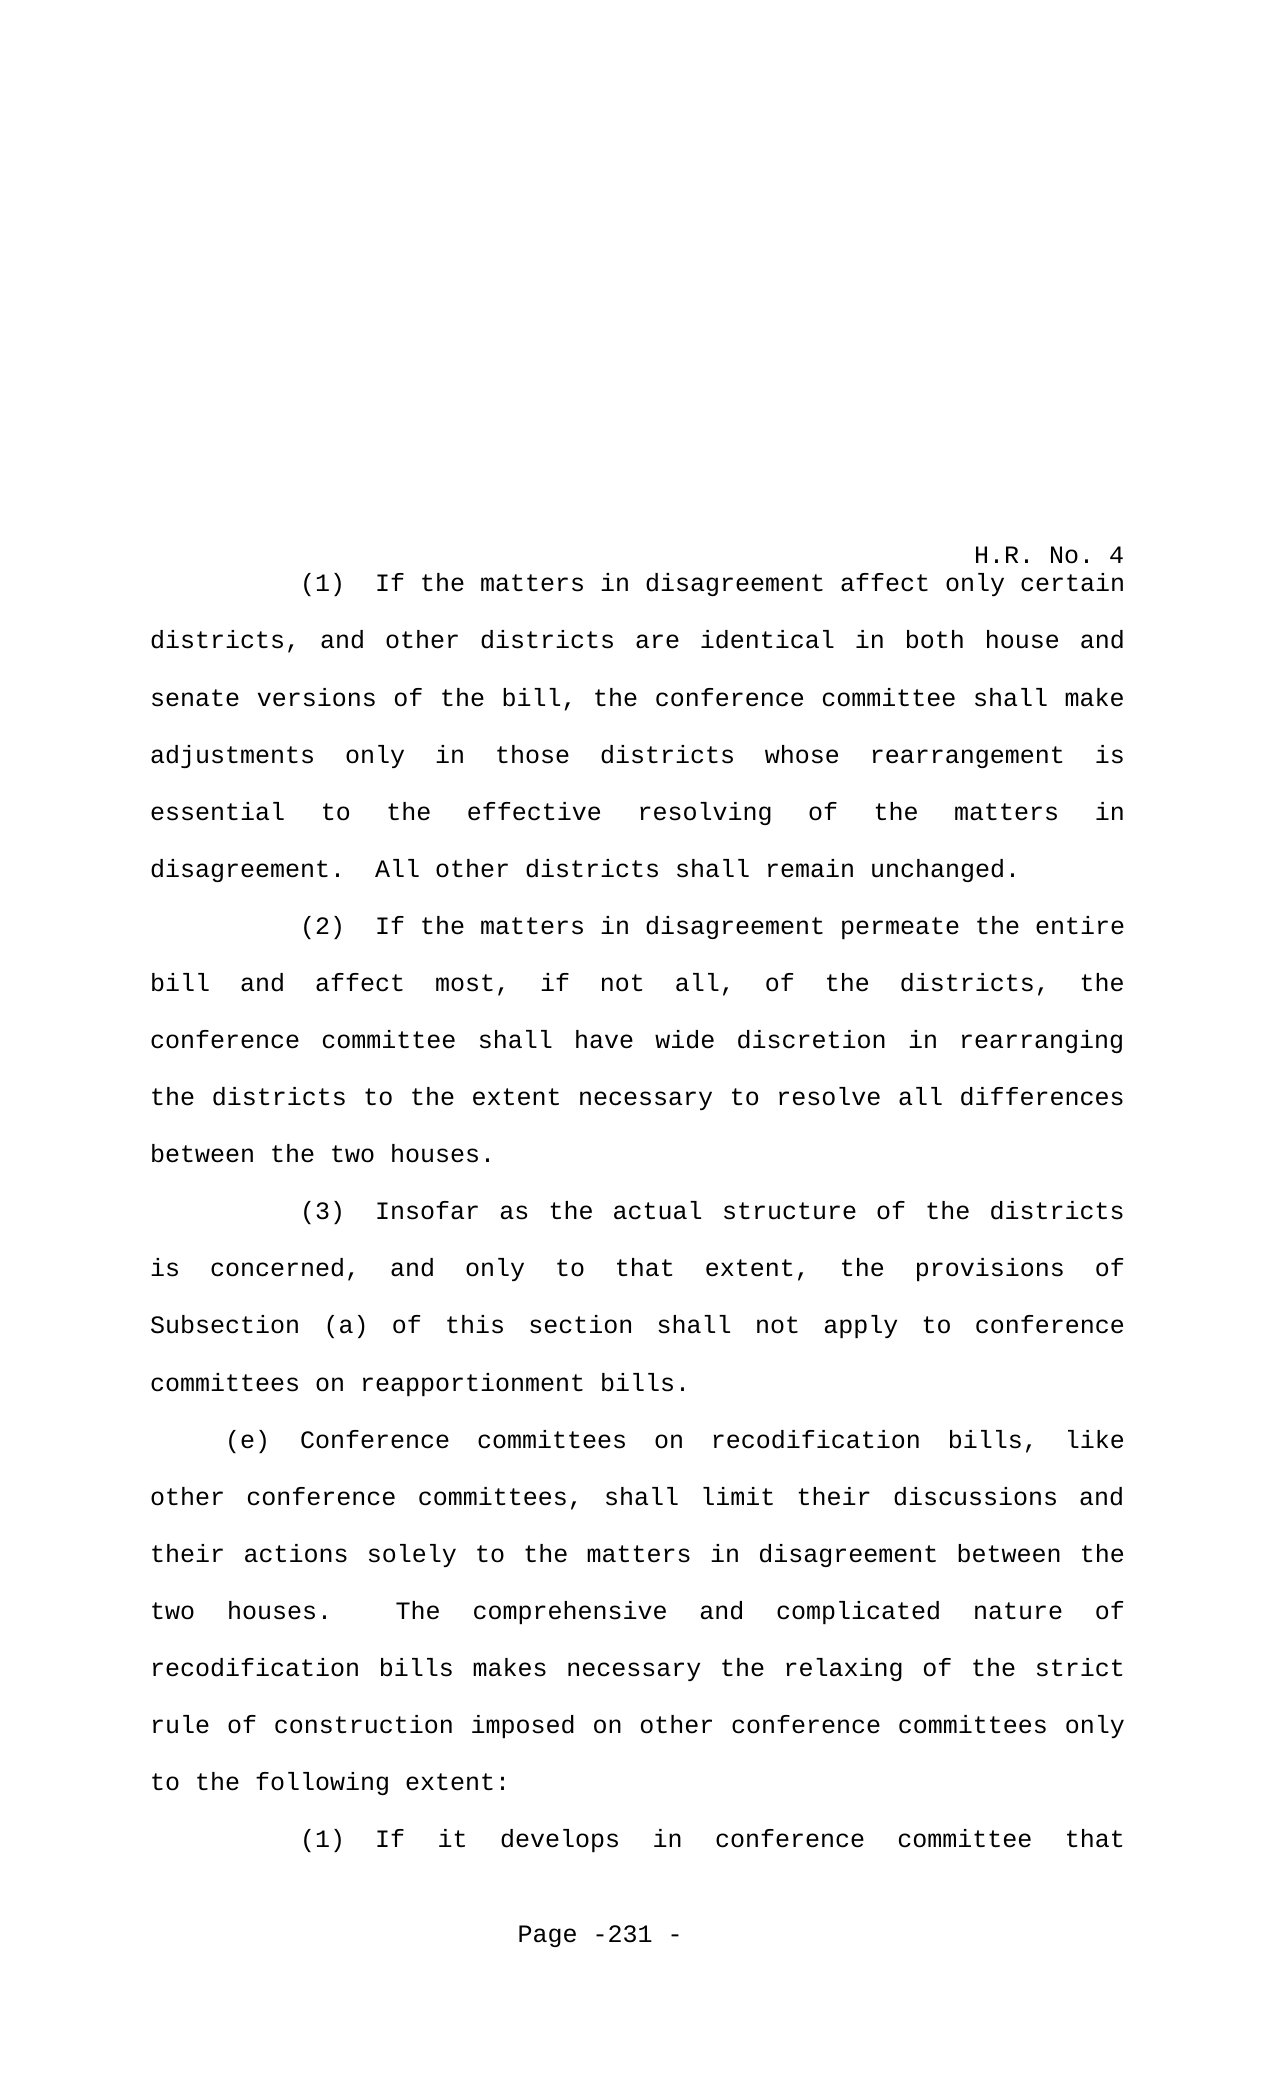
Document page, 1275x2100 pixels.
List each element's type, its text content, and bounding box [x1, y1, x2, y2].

text (3) Insofar as the actual structure of the districts is concerned, and only to that extent, the provisions of Subsection (a) of this section shall not apply to conference committees on reapportionment bills. [150, 1199, 1125, 1398]
text (2) If the matters in disagreement permeate the entire bill and affect most, if not all, of the districts, the conference committee shall have wide discretion in rearranging the districts to the extent necessary to resolve all differences between the two houses. [150, 913, 1125, 1170]
text (e) Conference committees on recodification bills, like other conference committees, shall limit their discussions and their actions solely to the matters in disagreement between the two houses. The comprehensive and complicated nature of recodification bills makes necessary the relaxing of the strict rule of construction imposed on other conference committees only to the following extent: [150, 1427, 1125, 1798]
text (1) If the matters in disagreement affect only certain districts, and other districts are identical in both house and senate versions of the bill, the conference committee shall make adjustments only in those districts whose rearrangement is essential to the effective resolving of the matters in disagreement. All other districts shall remain unchanged. [150, 571, 1125, 885]
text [150, 1827, 1125, 1855]
